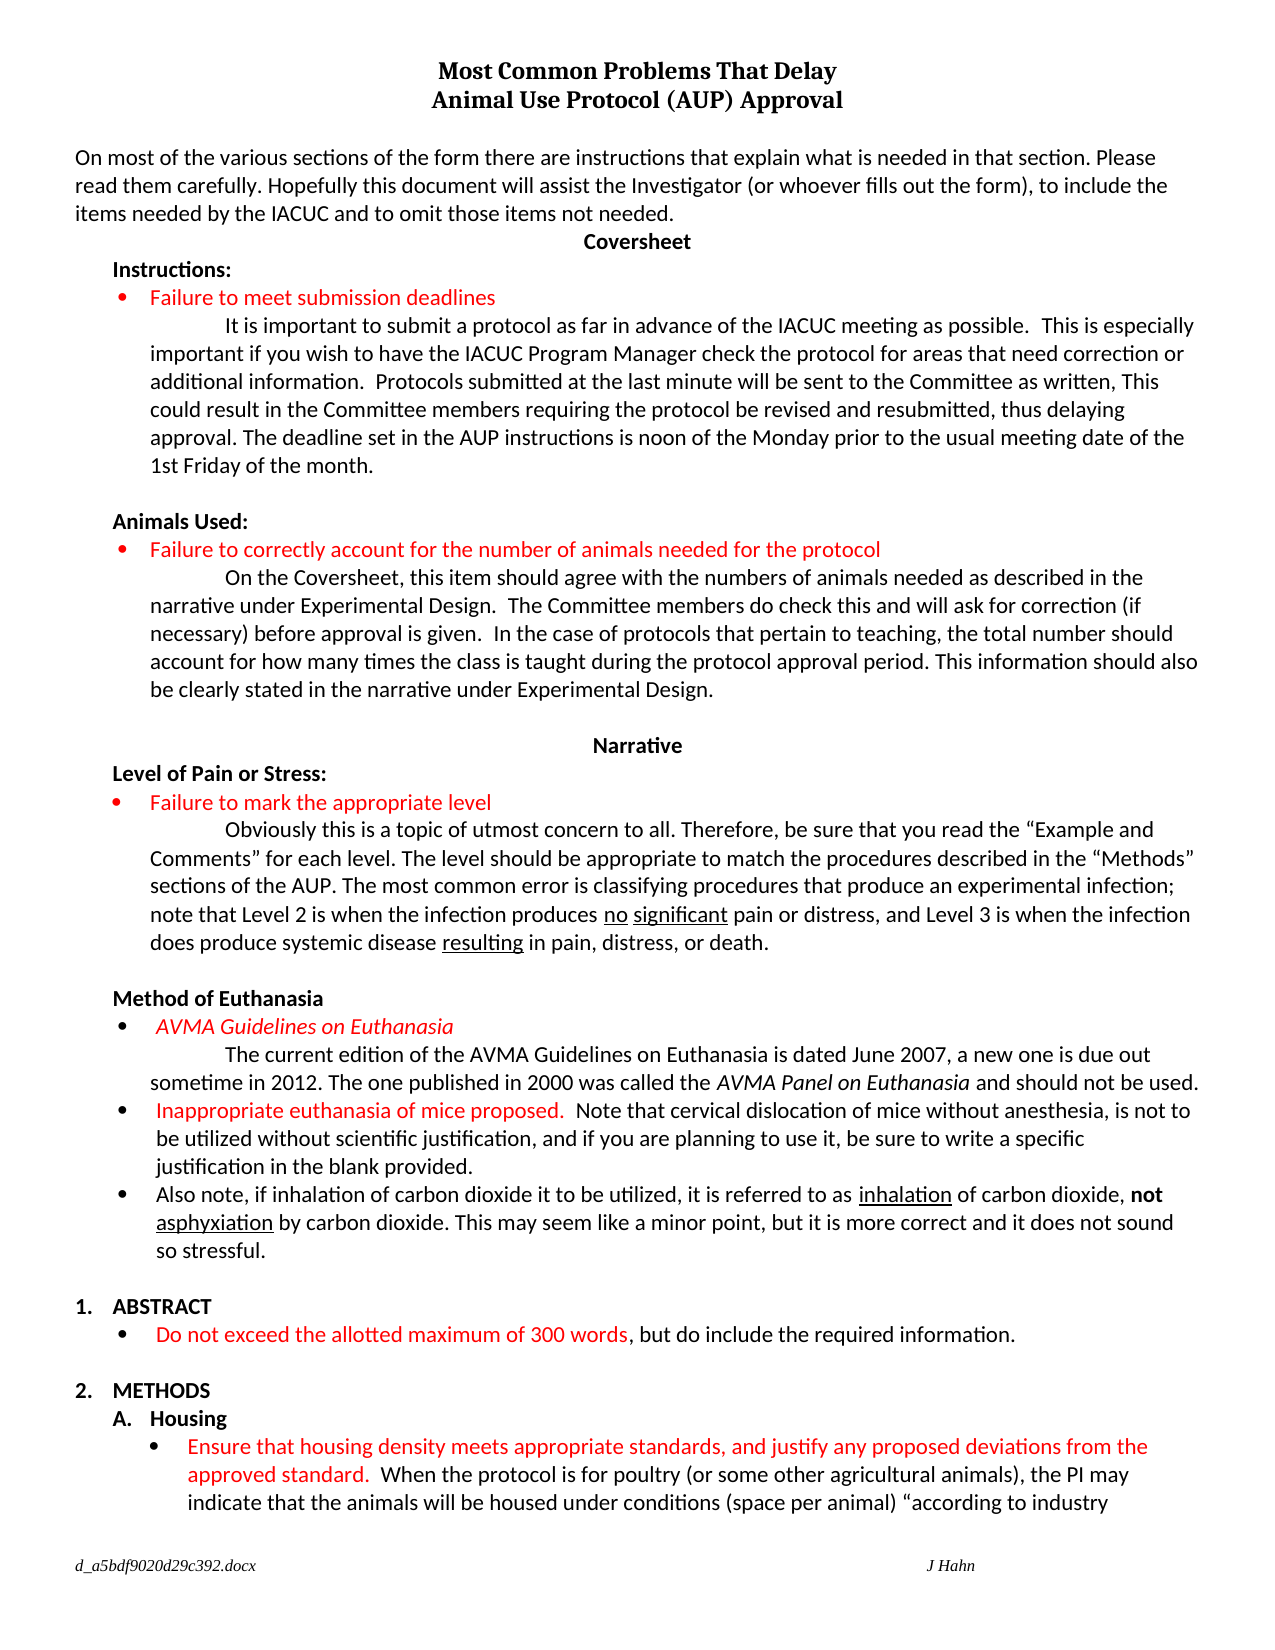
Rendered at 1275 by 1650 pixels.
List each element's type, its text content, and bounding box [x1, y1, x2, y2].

list Failure to correctly account for the number of animals needed for the protocol [118, 535, 1200, 563]
text Narrative [75, 732, 1200, 759]
text On most of the various sections of the form there are instructions that explain what is needed in that section. Please read them carefully. Hopefully this document will assist the Investigator (or whoever fills out the form), to include the items needed by the IACUC and to omit those items not needed. [75, 143, 1200, 227]
list AVMA Guidelines on Euthanasia [118, 1012, 1200, 1040]
list ABSTRACT [75, 1292, 1200, 1320]
text Obviously this is a topic of utmost concern to all. Therefore, be sure that you read the “Example and Comments” for each level. The level should be appropriate to match the procedures described in the “Methods” sections of the AUP. The most common error is classifying procedures that produce an experimental infection; note that Level 2 is when the infection produces no significant pain or distress, and Level 3 is when the infection does produce systemic disease resulting in pain, distress, or death. [150, 816, 1200, 956]
list Failure to mark the appropriate level [112, 788, 1200, 816]
list Also note, if inhalation of carbon dioxide it to be utilized, it is referred to as inhalation of carbon dioxide, not asphyxiation by carbon dioxide. This may seem like a minor point, but it is more correct and it does not sound so stressful. [118, 1180, 1200, 1264]
text The current edition of the AVMA Guidelines on Euthanasia is dated June 2007, a new one is due out sometime in 2012. The one published in 2000 was called the AVMA Panel on Euthanasia and should not be used. [150, 1040, 1200, 1096]
text Method of Euthanasia [75, 984, 1200, 1012]
list Housing [112, 1404, 1200, 1432]
text Level of Pain or Stress: [75, 759, 1200, 788]
text Instructions: [75, 255, 1200, 283]
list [150, 1432, 1200, 1516]
text On the Coversheet, this item should agree with the numbers of animals needed as described in the narrative under Experimental Design. The Committee members do check this and will ask for correction (if necessary) before approval is given. In the case of protocols that pertain to teaching, the total number should account for how many times the class is taught during the protocol approval period. This information should also be clearly stated in the narrative under Experimental Design. [150, 563, 1200, 703]
text Coversheet [75, 227, 1200, 255]
text Animals Used: [75, 507, 1200, 535]
text It is important to submit a protocol as far in advance of the IACUC meeting as possible. This is especially important if you wish to have the IACUC Program Manager check the protocol for areas that need correction or additional information. Protocols submitted at the last minute will be sent to the Committee as written, This could result in the Committee members requiring the protocol be revised and resubmitted, thus delaying approval. The deadline set in the AUP instructions is noon of the Monday prior to the usual meeting date of the 1st Friday of the month. [150, 311, 1200, 479]
list Do not exceed the allotted maximum of 300 words, but do include the required information. [118, 1320, 1200, 1348]
list Inappropriate euthanasia of mice proposed. Note that cervical dislocation of mice without anesthesia, is not to be utilized without scientific justification, and if you are planning to use it, be sure to write a specific justification in the blank provided. [118, 1096, 1200, 1180]
list Failure to meet submission deadlines [118, 283, 1200, 311]
list METHODS [75, 1376, 1200, 1404]
